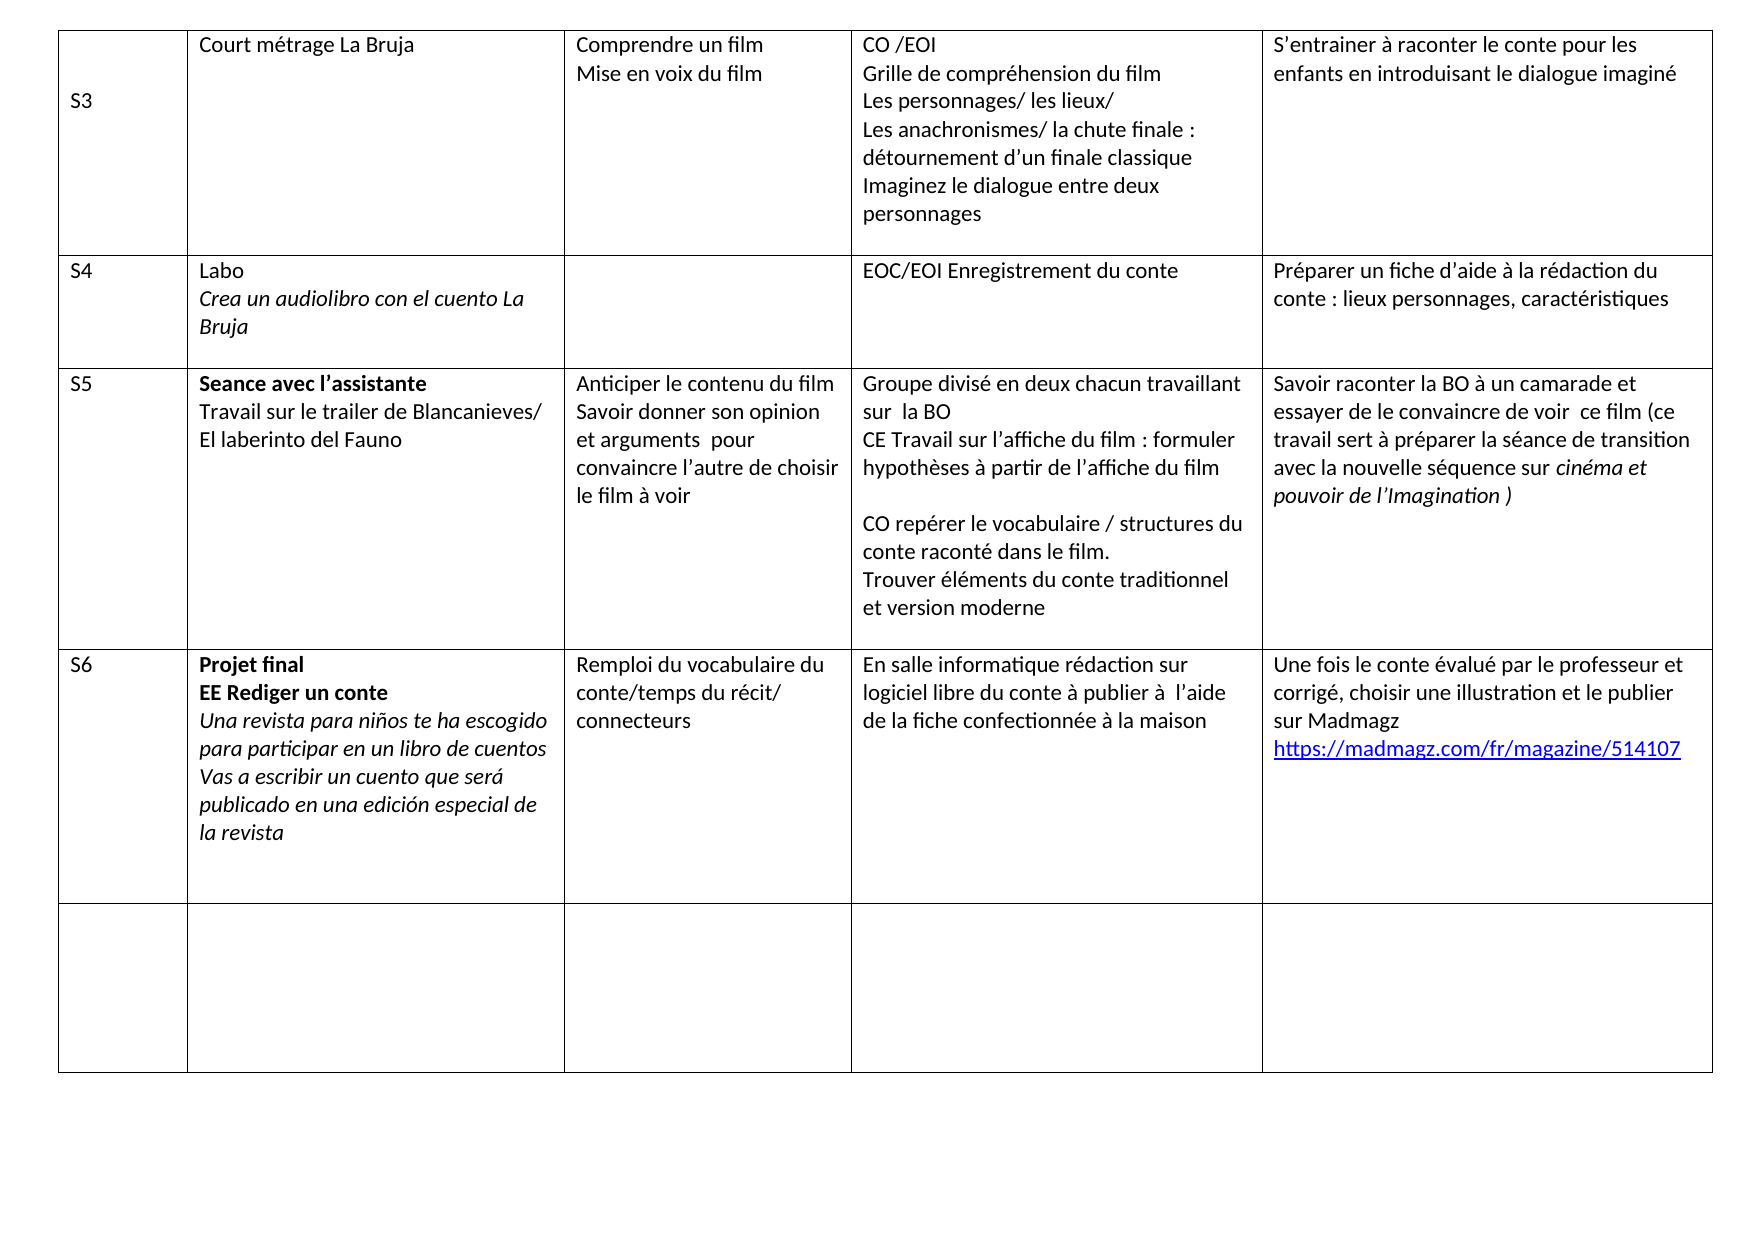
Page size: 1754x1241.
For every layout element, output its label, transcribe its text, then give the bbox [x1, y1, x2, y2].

table_cell Anticiper le contenu du film Savoir donner son opinion et arguments pour convaincre l’autre de choisir le film à voir [565, 369, 851, 649]
table_cell Groupe divisé en deux chacun travaillant sur la BO CE Travail sur l’affiche du film : formuler hypothèses à partir de l’affiche du film CO repérer le vocabulaire / structures du conte raconté dans le film. Trouver éléments du conte traditionnel et version moderne [852, 369, 1262, 649]
table_cell [59, 904, 187, 1072]
table_cell [565, 904, 851, 1072]
table_cell [852, 904, 1262, 1072]
table_cell Seance avec l’assistante Travail sur le trailer de Blancanieves/ El laberinto del Fauno [188, 369, 564, 649]
table_cell Une fois le conte évalué par le professeur et corrigé, choisir une illustration et le publier sur Madmagz https://madmagz.com/fr/magazine/514107 [1263, 650, 1712, 902]
table_cell [565, 256, 851, 368]
table_cell S’entrainer à raconter le conte pour les enfants en introduisant le dialogue imaginé [1263, 31, 1712, 255]
table_cell Labo Crea un audiolibro con el cuento La Bruja [188, 256, 564, 368]
table_cell S3 [59, 31, 187, 255]
table_cell [1263, 904, 1712, 1072]
table_cell S5 [59, 369, 187, 649]
table_cell Remploi du vocabulaire du conte/temps du récit/ connecteurs [565, 650, 851, 902]
table_cell Projet final EE Rediger un conte Una revista para niños te ha escogido para participar en un libro de cuentos Vas a escribir un cuento que será publicado en una edición especial de la revista [188, 650, 564, 902]
table_cell [188, 904, 564, 1072]
table_cell CO /EOI Grille de compréhension du film Les personnages/ les lieux/ Les anachronismes/ la chute finale : détournement d’un finale classique Imaginez le dialogue entre deux personnages [852, 31, 1262, 255]
table_cell En salle informatique rédaction sur logiciel libre du conte à publier à l’aide de la fiche confectionnée à la maison [852, 650, 1262, 902]
table_cell S4 [59, 256, 187, 368]
table_cell Comprendre un film Mise en voix du film [565, 31, 851, 255]
table_cell Court métrage La Bruja [188, 31, 564, 255]
table_cell Préparer un fiche d’aide à la rédaction du conte : lieux personnages, caractéristiques [1263, 256, 1712, 368]
table_cell EOC/EOI Enregistrement du conte [852, 256, 1262, 368]
table_cell S6 [59, 650, 187, 902]
table_cell Savoir raconter la BO à un camarade et essayer de le convaincre de voir ce film (ce travail sert à préparer la séance de transition avec la nouvelle séquence sur cinéma et pouvoir de l’Imagination ) [1263, 369, 1712, 649]
